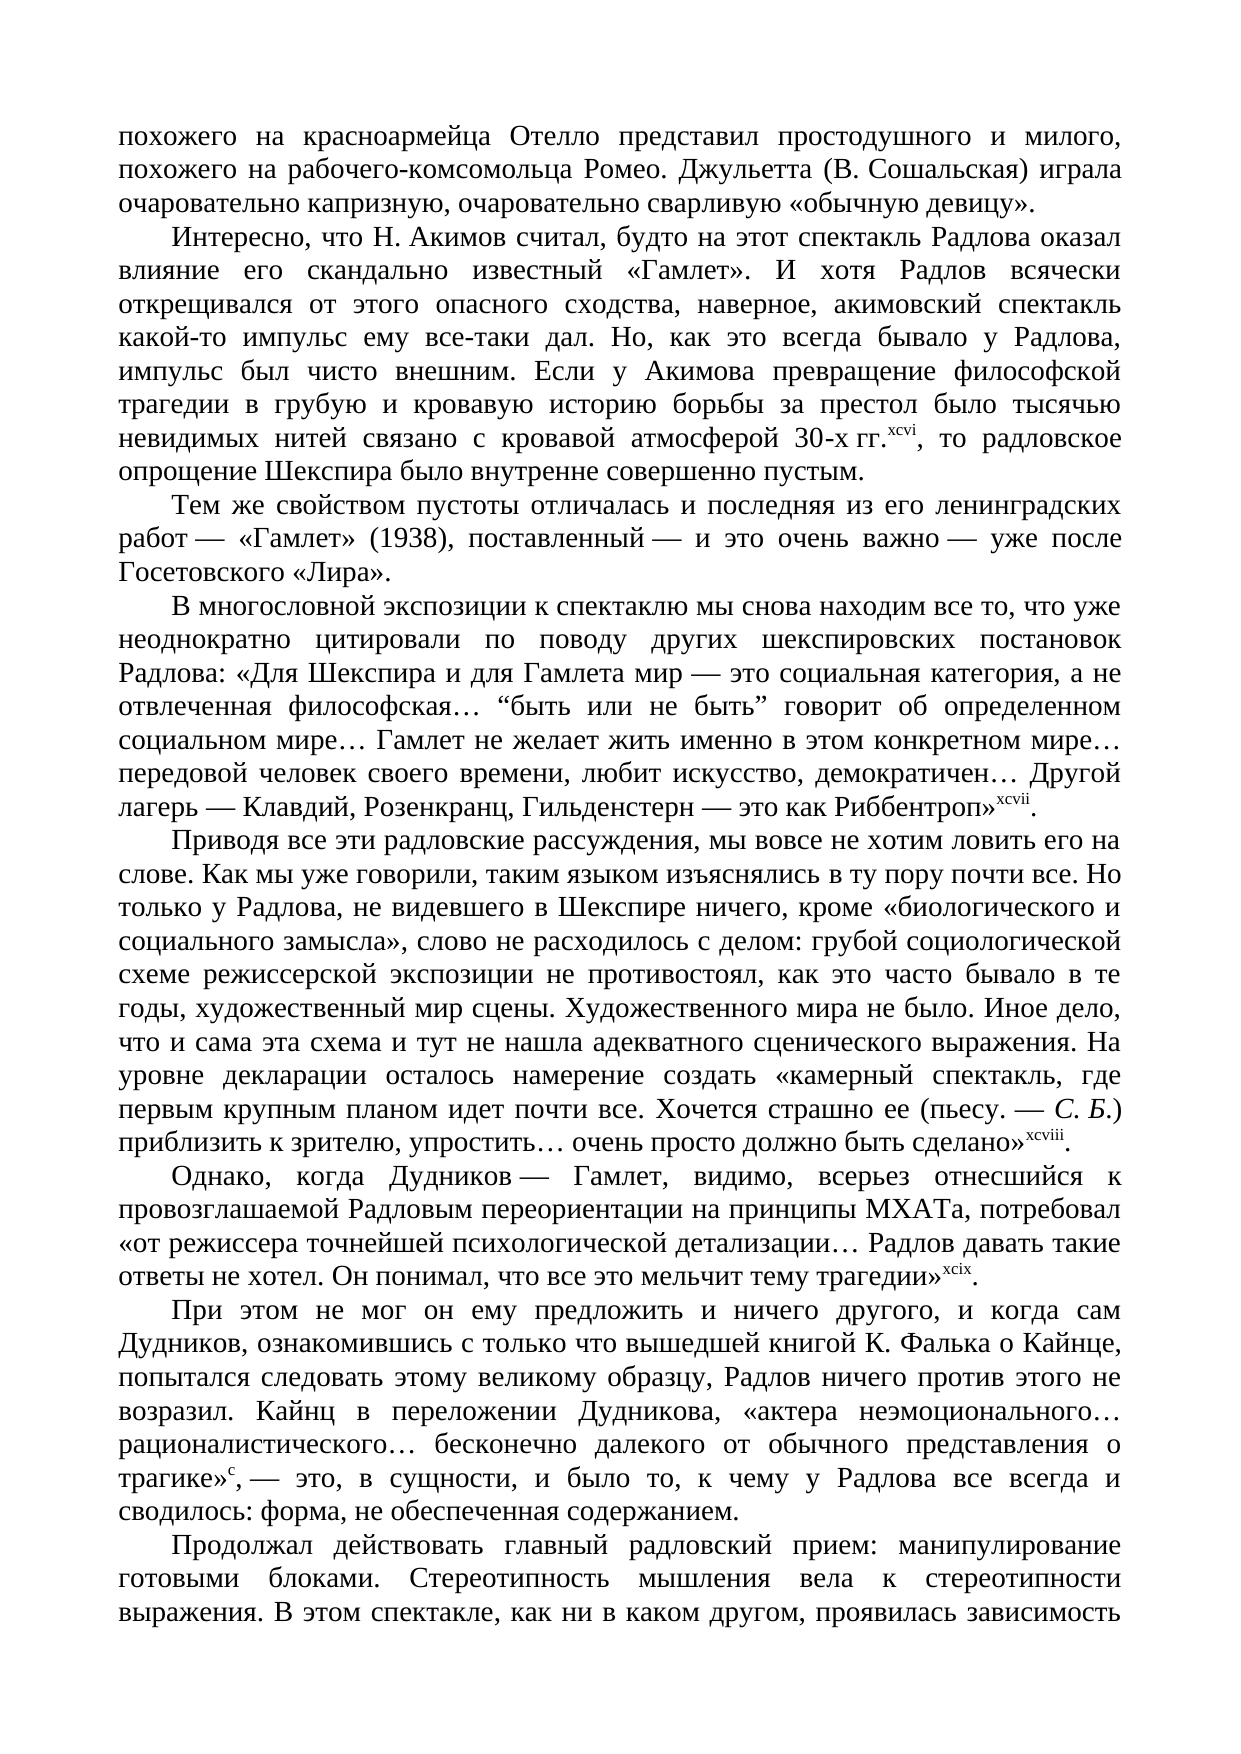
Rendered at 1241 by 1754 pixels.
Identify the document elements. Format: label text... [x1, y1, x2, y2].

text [118, 1527, 1122, 1627]
text Тем же свойством пустоты отличалась и последняя из его ленинградских работ — «Гамлет» (1938), поставленный — и это очень важно — уже после Госетовского «Лира». [118, 487, 1122, 588]
text В многословной экспозиции к спектаклю мы снова находим все то, что уже неоднократно цитировали по поводу других шекспировских постановок Радлова: «Для Шекспира и для Гамлета мир — это социальная категория, а не отвлеченная философская… “быть или не быть” говорит об определенном социальном мире… Гамлет не желает жить именно в этом конкретном мире… передовой человек своего времени, любит искусство, демократичен… Другой лагерь — Клавдий, Розенкранц, Гильденстерн — это как Риббентроп». [118, 588, 1122, 822]
text Приводя все эти радловские рассуждения, мы вовсе не хотим ловить его на слове. Как мы уже говорили, таким языком изъяснялись {45} в ту пору почти все. Но только у Радлова, не видевшего в Шекспире ничего, кроме «биологического и социального замысла», слово не расходилось с делом: грубой социологической схеме режиссерской экспозиции не противостоял, как это часто бывало в те годы, художественный мир сцены. Художественного мира не было. Иное дело, что и сама эта схема и тут не нашла адекватного сценического выражения. На уровне декларации осталось намерение создать «камерный спектакль, где первым крупным планом идет почти все. Хочется страшно ее (пьесу. — С. Б.) приблизить к зрителю, упростить… очень просто должно быть сделано». [118, 822, 1122, 1158]
text Однако, когда Дудников — Гамлет, видимо, всерьез отнесшийся к провозглашаемой Радловым переориентации на принципы МХАТа, потребовал «от режиссера точнейшей психологической детализации… Радлов давать такие ответы не хотел. Он понимал, что все это мельчит тему трагедии». [118, 1158, 1122, 1292]
text Интересно, что Н. Акимов считал, будто на этот спектакль Радлова оказал влияние его скандально известный «Гамлет». И хотя Радлов всячески открещивался от этого опасного сходства, наверное, акимовский спектакль какой-то импульс ему все-таки дал. Но, как это всегда бывало у Радлова, импульс был чисто внешним. Если у Акимова превращение философской трагедии в грубую и кровавую историю борьбы за престол было тысячью невидимых нитей связано с кровавой атмосферой 30-х гг., то радловское опрощение Шекспира было внутренне совершенно пустым. [118, 219, 1122, 487]
text При этом не мог он ему предложить и ничего другого, и когда сам Дудников, ознакомившись с только что вышедшей книгой К. Фалька о Кайнце, попытался следовать этому великому образцу, Радлов ничего против этого не возразил. Кайнц в переложении Дудникова, «актера неэмоционального… рационалистического… бесконечно далекого от обычного представления о трагике», — это, в сущности, и было то, к чему у Радлова все всегда и сводилось: форма, не обеспеченная содержанием. [118, 1292, 1122, 1527]
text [118, 118, 1122, 219]
